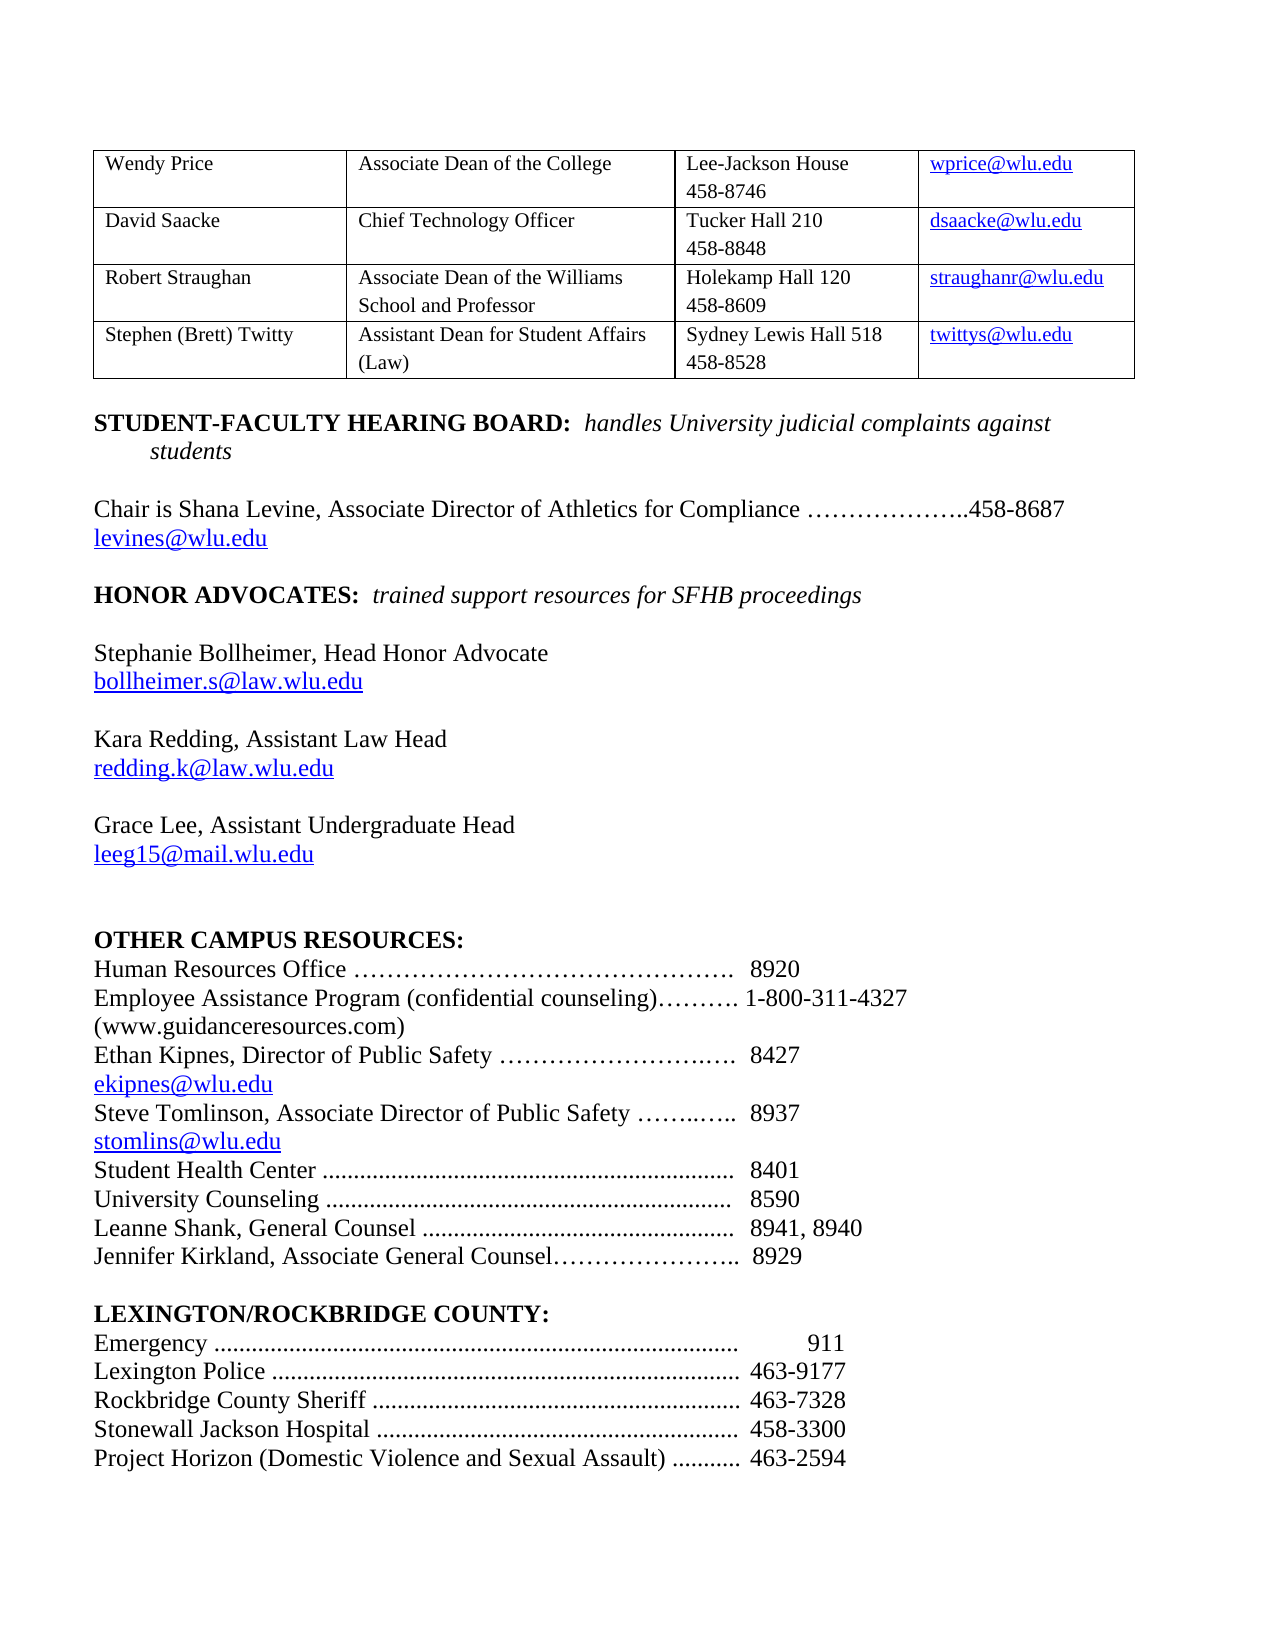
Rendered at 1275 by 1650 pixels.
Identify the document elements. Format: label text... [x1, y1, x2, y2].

text stomlins@wlu.edu [94, 1126, 1125, 1155]
table_header Wendy Price [94, 151, 346, 207]
table_cell dsaacke@wlu.edu [919, 208, 1134, 264]
text Stephanie Bollheimer, Head Honor Advocate [94, 638, 1125, 666]
text LEXINGTON/ROCKBRIDGE COUNTY: [94, 1299, 1125, 1328]
text ekipnes@wlu.edu [94, 1069, 1125, 1098]
text Project Horizon (Domestic Violence and Sexual Assault) ........... 463-2594 [94, 1443, 1125, 1471]
text Human Resources Office ………………………………………. 8920 [94, 954, 1125, 983]
text Student Health Center .................................................................. 8401 [94, 1155, 1125, 1184]
text redding.k@law.wlu.edu [94, 753, 1125, 781]
text Kara Redding, Assistant Law Head [94, 724, 1125, 753]
text levines@wlu.edu [94, 523, 1125, 551]
text Grace Lee, Assistant Undergraduate Head [94, 810, 1125, 839]
table_cell Stephen (Brett) Twitty [94, 322, 346, 378]
table_cell Robert Straughan [94, 265, 346, 321]
table_header wprice@wlu.edu [919, 151, 1134, 207]
table_cell twittys@wlu.edu [919, 322, 1134, 378]
table_cell David Saacke [94, 208, 346, 264]
text Leanne Shank, General Counsel .................................................. 8941, 8940 [94, 1213, 1125, 1241]
table_cell Sydney Lewis Hall 518 458-8528 [676, 322, 918, 378]
table_cell Chief Technology Officer [347, 208, 674, 264]
text Emergency .................................................................................... 911 [94, 1328, 1125, 1356]
text Employee Assistance Program (confidential counseling)………. 1-800-311-4327 [94, 983, 1125, 1011]
table_header Lee-Jackson House 458-8746 [676, 151, 918, 207]
table_cell straughanr@wlu.edu [919, 265, 1134, 321]
text Jennifer Kirkland, Associate General Counsel………………….. 8929 [94, 1241, 1125, 1270]
text OTHER CAMPUS RESOURCES: [94, 925, 1125, 954]
table_cell Associate Dean of the Williams School and Professor [347, 265, 674, 321]
table_cell Tucker Hall 210 458-8848 [676, 208, 918, 264]
text University Counseling ................................................................. 8590 [94, 1184, 1125, 1213]
table_header Associate Dean of the College [347, 151, 674, 207]
text Rockbridge County Sheriff ........................................................... 463-7328 [94, 1385, 1125, 1414]
text (www.guidanceresources.com) [94, 1011, 1125, 1040]
text Steve Tomlinson, Associate Director of Public Safety ……..….. 8937 [94, 1098, 1125, 1126]
text Lexington Police ........................................................................... 463-9177 [94, 1356, 1125, 1385]
text Chair is Shana Levine, Associate Director of Athletics for Compliance ………………..458-8687 [94, 494, 1125, 523]
text Ethan Kipnes, Director of Public Safety …………………….…. 8427 [94, 1040, 1125, 1069]
text HONOR ADVOCATES: trained support resources for SFHB proceedings [94, 580, 1125, 609]
text STUDENT-FACULTY HEARING BOARD: handles University judicial complaints against students [94, 408, 1125, 465]
table_cell Holekamp Hall 120 458-8609 [676, 265, 918, 321]
text bollheimer.s@law.wlu.edu [94, 666, 1125, 695]
text leeg15@mail.wlu.edu [94, 839, 1125, 868]
table_cell Assistant Dean for Student Affairs (Law) [347, 322, 674, 378]
text Stonewall Jackson Hospital .......................................................... 458-3300 [94, 1414, 1125, 1443]
